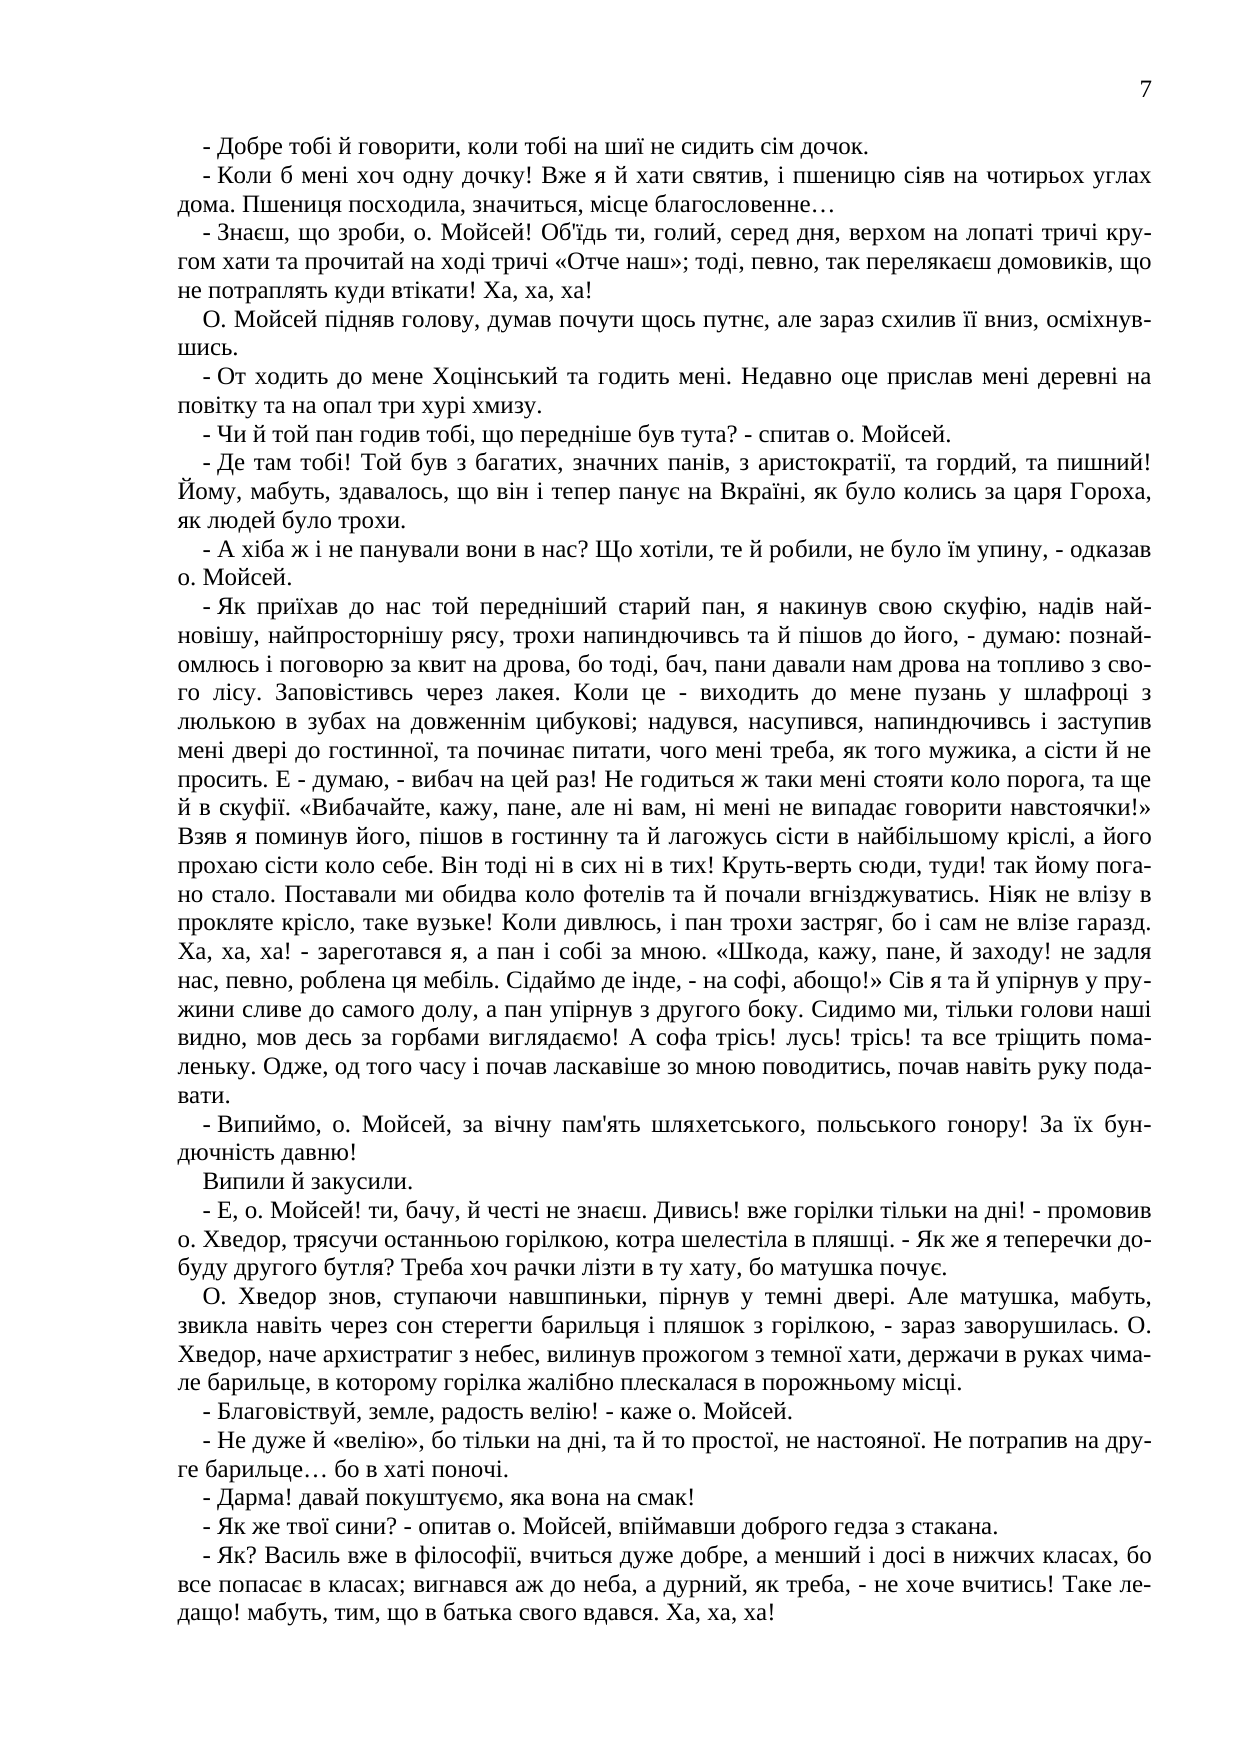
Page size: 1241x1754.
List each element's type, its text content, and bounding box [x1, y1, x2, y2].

text - Чи й той пан годив тобі, що передніше був тута? - спитав о. Мойсей. [177, 419, 1152, 447]
text - Де там тобі! Той був з багатих, значних панів, з аристократії, та гордий, та пишний! Йому, мабуть, здавалось, що він і тепер панує на Вкраїні, як було колись за царя Гороха, як людей було трохи. [177, 447, 1152, 534]
text - Добре тобі й говорити, коли тобі на шиї не сидить сім дочок. [177, 131, 1152, 160]
text - Знаєш, що зроби, о. Мойсей! Об'їдь ти, голий, серед дня, верхом на лопаті тричі кругом хати та прочитай на ході тричі «Отче наш»; тоді, певно, так перелякаєш домовиків, що не потраплять куди втікати! Ха, ха, ха! [177, 217, 1152, 304]
text - Як? Василь вже в філософії, вчиться дуже добре, а менший і досі в нижчих класах, бо все попасає в класах; вигнався аж до неба, а дурний, як треба, - не хоче вчитись! Таке ледащо! мабуть, тим, що в батька свого вдався. Ха, ха, ха! [177, 1540, 1152, 1626]
text - Не дуже й «велію», бо тільки на дні, та й то простої, не настояної. Не потрапив на друге барильце… бо в хаті поночі. [177, 1425, 1152, 1482]
text - Коли б мені хоч одну дочку! Вже я й хати святив, і пшеницю сіяв на чотирьох углах дома. Пшениця посходила, значиться, місце благословенне… [177, 160, 1152, 217]
text - Як приїхав до нас той передніший старий пан, я накинув свою скуфію, надів найновішу, найпросторнішу рясу, трохи напиндючивсь та й пішов до його, - думаю: познайомлюсь і поговорю за квит на дрова, бо тоді, бач, пани давали нам дрова на топливо з свого лісу. Заповістивсь через лакея. Коли це - виходить до мене пузань у шлафроці з люлькою в зубах на довженнім цибукові; надувся, насупився, напиндючивсь і заступив мені двері до гостинної, та починає питати, чого мені треба, як того мужика, а сісти й не просить. Е - думаю, - вибач на цей раз! Не годиться ж таки мені стояти коло порога, та ще й в скуфії. «Вибачайте, кажу, пане, але ні вам, ні мені не випадає говорити навстоячки!» Взяв я поминув його, пішов в гостинну та й лагожусь сісти в найбільшому кріслі, а його прохаю сісти коло себе. Він тоді ні в сих ні в тих! Круть-верть сюди, туди! так йому погано стало. Поставали ми обидва коло фотелів та й почали вгнізджуватись. Ніяк не влізу в прокляте крісло, таке вузьке! Коли дивлюсь, і пан трохи застряг, бо і сам не влізе гаразд. Ха, ха, ха! - зареготався я, а пан і собі за мною. «Шкода, кажу, пане, й заходу! не задля нас, певно, роблена ця мебіль. Сідаймо де інде, - на софі, абощо!» Сів я та й упірнув у пружини сливе до самого долу, а пан упірнув з другого боку. Сидимо ми, тільки голови наші видно, мов десь за горбами виглядаємо! А софа трісь! лусь! трісь! та все тріщить помаленьку. Одже, од того часу і почав ласкавіше зо мною поводитись, почав навіть руку подавати. [177, 591, 1152, 1109]
text - Е, о. Мойсей! ти, бачу, й честі не знаєш. Дивись! вже горілки тільки на дні! - промовив о. Хведор, трясучи останньою горілкою, котра шелестіла в пляшці. - Як же я теперечки добуду другого бутля? Треба хоч рачки лізти в ту хату, бо матушка почує. [177, 1195, 1152, 1281]
text - Випиймо, о. Мойсей, за вічну пам'ять шляхетського, польського гонору! За їх бундючність давню! [177, 1109, 1152, 1166]
text - Як же твої сини? - опитав о. Мойсей, впіймавши доброго гедза з стакана. [177, 1511, 1152, 1540]
text - А хіба ж і не панували вони в нас? Що хотіли, те й робили, не було їм упину, - одказав о. Мойсей. [177, 534, 1152, 591]
text О. Мойсей підняв голову, думав почути щось путнє, але зараз схилив її вниз, осміхнувшись. [177, 304, 1152, 361]
text О. Хведор знов, ступаючи навшпиньки, пірнув у темні двері. Але матушка, мабуть, звикла навіть через сон стерегти барильця і пляшок з горілкою, - зараз заворушилась. О. Хведор, наче архистратиг з небес, вилинув прожогом з темної хати, держачи в руках чимале барильце, в которому горілка жалібно плескалася в порожньому місці. [177, 1281, 1152, 1396]
text Випили й закусили. [177, 1166, 1152, 1195]
text - Благовіствуй, земле, радость велію! - каже о. Мойсей. [177, 1396, 1152, 1425]
text - От ходить до мене Хоцінський та годить мені. Недавно оце прислав мені деревні на повітку та на опал три хурі хмизу. [177, 361, 1152, 419]
text - Дарма! давай покуштуємо, яка вона на смак! [177, 1482, 1152, 1511]
